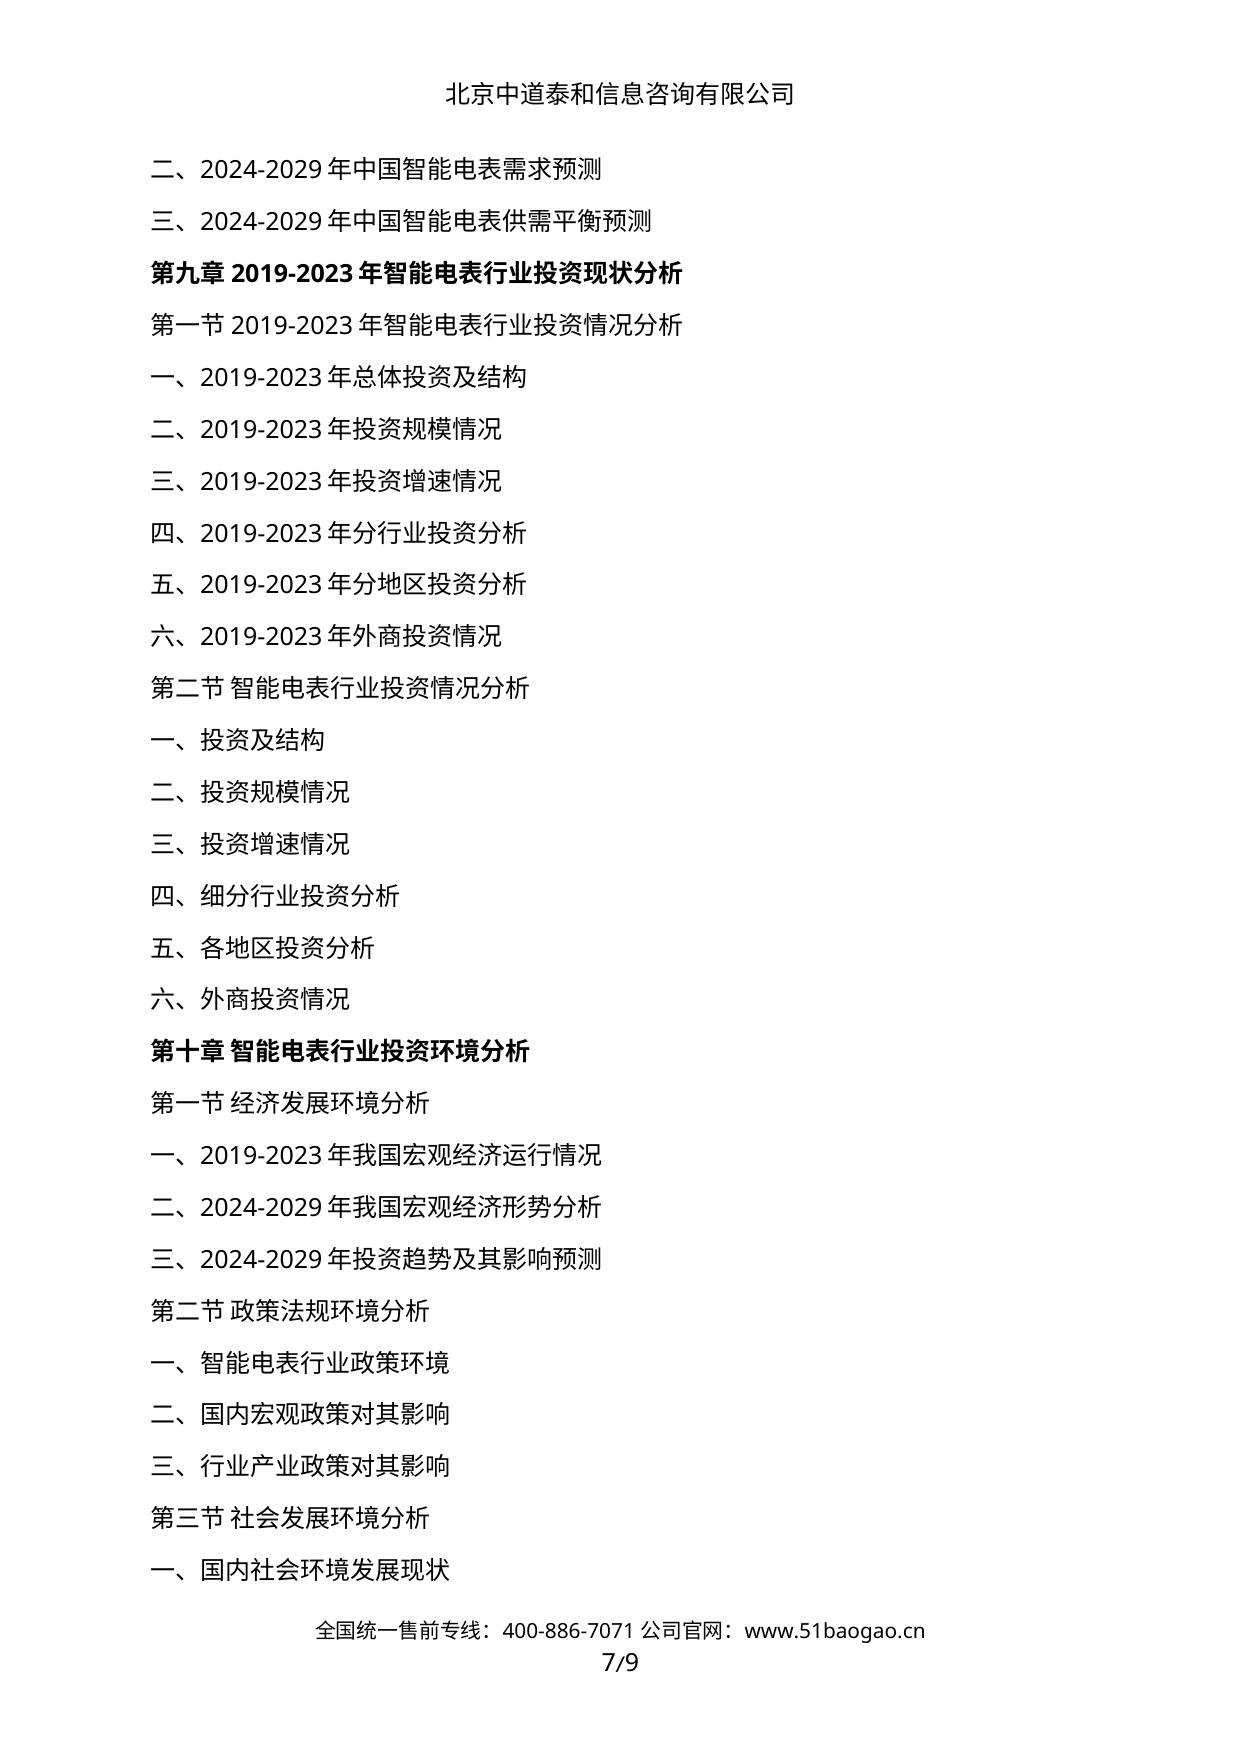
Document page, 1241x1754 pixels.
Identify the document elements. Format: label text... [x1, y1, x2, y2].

text 二、国内宏观政策对其影响 [150, 1395, 1090, 1431]
text 三、行业产业政策对其影响 [150, 1447, 1090, 1483]
text 一、2019-2023年总体投资及结构 [150, 357, 1090, 394]
text 四、2019-2023年分行业投资分析 [150, 513, 1090, 549]
text 六、2019-2023年外商投资情况 [150, 617, 1090, 653]
text 第九章 2019-2023年智能电表行业投资现状分析 [150, 254, 1090, 290]
text 第十章 智能电表行业投资环境分析 [150, 1032, 1090, 1068]
text 二、2024-2029年中国智能电表需求预测 [150, 150, 1090, 186]
text 一、投资及结构 [150, 721, 1090, 757]
text 三、投资增速情况 [150, 824, 1090, 861]
text 四、细分行业投资分析 [150, 876, 1090, 912]
text 一、国内社会环境发展现状 [150, 1551, 1090, 1587]
text 一、2019-2023年我国宏观经济运行情况 [150, 1136, 1090, 1172]
text 二、投资规模情况 [150, 772, 1090, 809]
text 二、2024-2029年我国宏观经济形势分析 [150, 1187, 1090, 1224]
text 第一节 2019-2023年智能电表行业投资情况分析 [150, 306, 1090, 342]
text 第一节 经济发展环境分析 [150, 1084, 1090, 1120]
text 二、2019-2023年投资规模情况 [150, 409, 1090, 446]
text 第二节 智能电表行业投资情况分析 [150, 669, 1090, 705]
text 五、2019-2023年分地区投资分析 [150, 565, 1090, 601]
text 三、2024-2029年投资趋势及其影响预测 [150, 1239, 1090, 1276]
text 三、2019-2023年投资增速情况 [150, 461, 1090, 497]
text 六、外商投资情况 [150, 980, 1090, 1016]
text 一、智能电表行业政策环境 [150, 1343, 1090, 1379]
text 第三节 社会发展环境分析 [150, 1499, 1090, 1535]
text 五、各地区投资分析 [150, 928, 1090, 964]
text 第二节 政策法规环境分析 [150, 1291, 1090, 1327]
text 三、2024-2029年中国智能电表供需平衡预测 [150, 202, 1090, 238]
